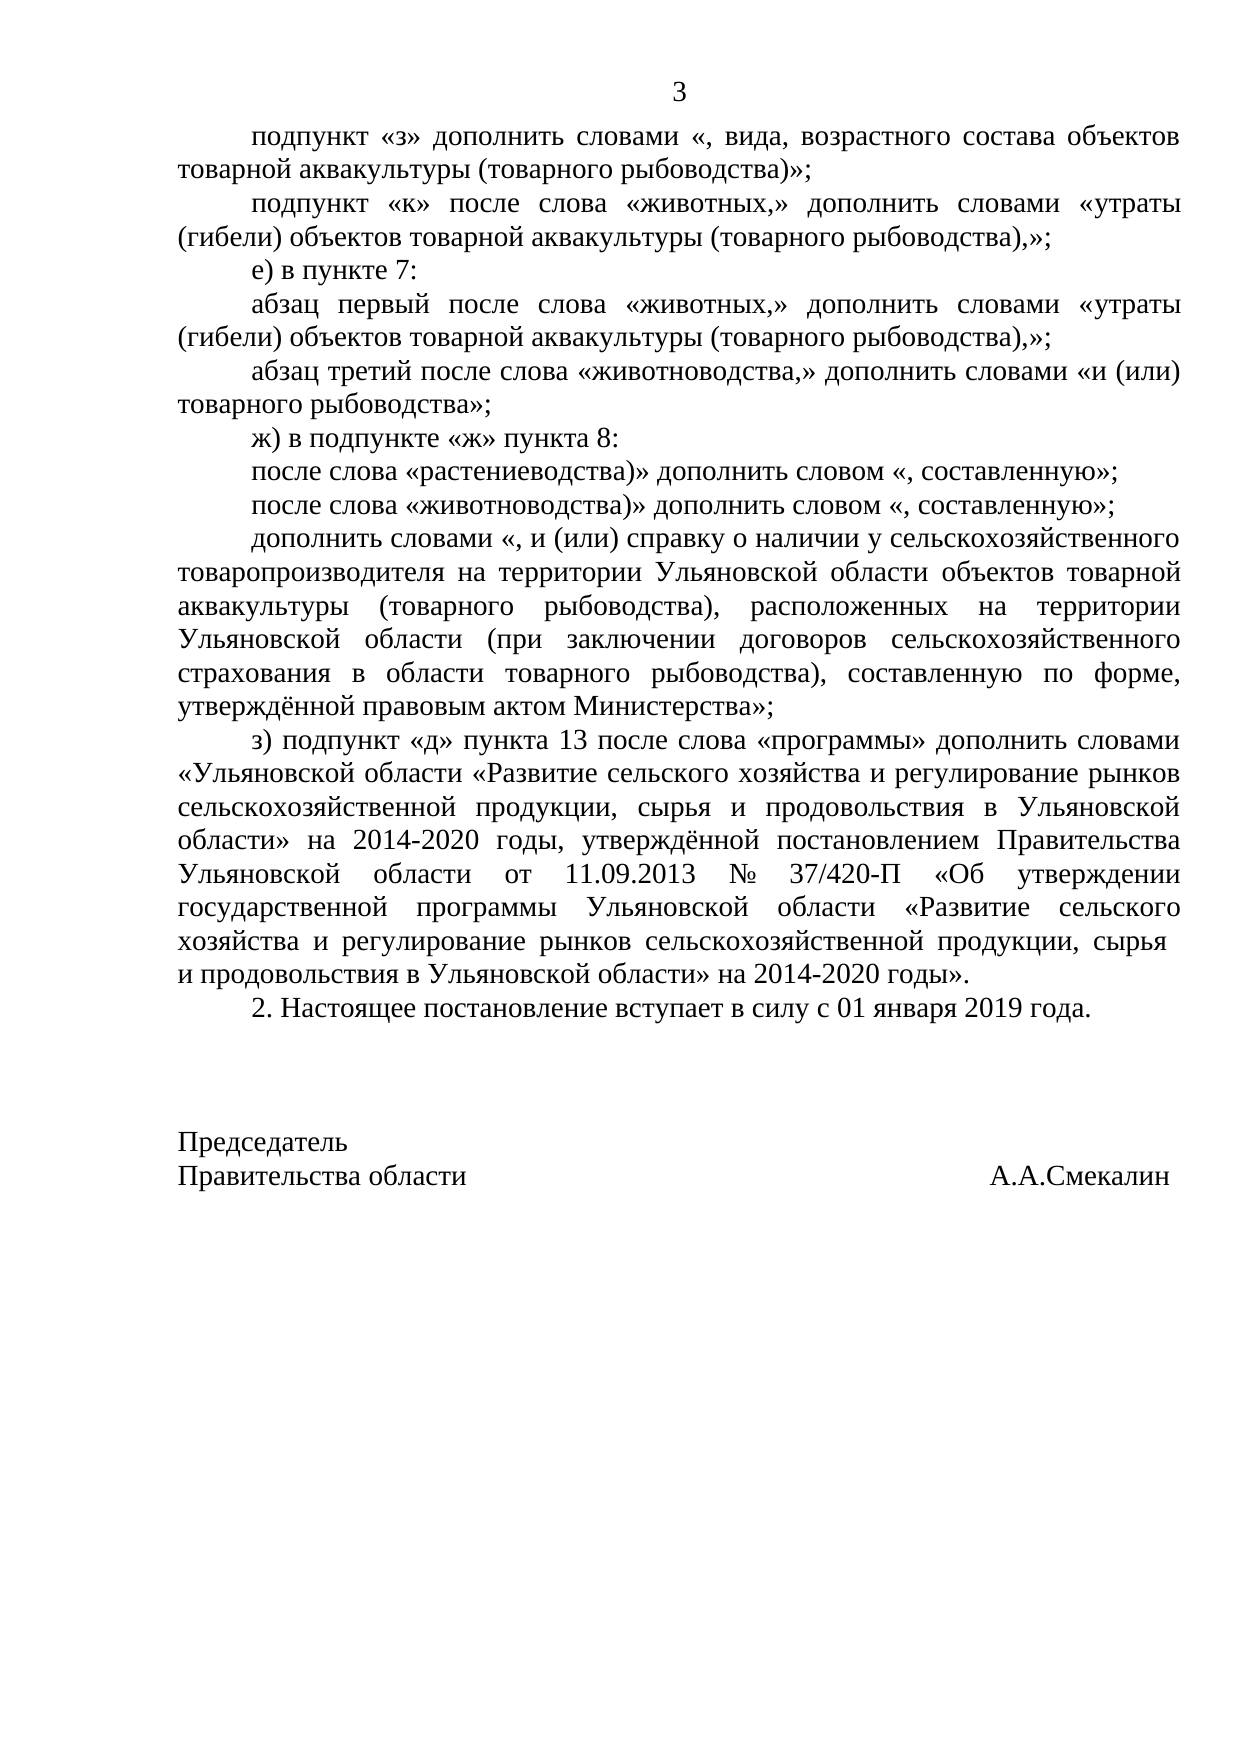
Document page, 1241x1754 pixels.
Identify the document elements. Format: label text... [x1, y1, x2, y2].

text дополнить словами «, и (или) справку о наличии у сельскохозяйственного товаропроизводителя на территории Ульяновской области объектов товарной аквакультуры (товарного рыбоводства), расположенных на территории Ульяновской области (при заключении договоров сельскохозяйственного страхования в области товарного рыбоводства), составленную по форме, утверждённой правовым актом Министерства»; [177, 521, 1181, 722]
text Председатель [177, 1124, 1181, 1158]
text ж) в подпункте «ж» пункта 8: [177, 420, 1181, 453]
text абзац третий после слова «животноводства,» дополнить словами «и (или) товарного рыбоводства»; [177, 353, 1181, 420]
text Правительства области А.А.Смекалин [177, 1158, 1181, 1191]
text е) в пункте 7: [177, 252, 1181, 286]
text подпункт «к» после слова «животных,» дополнить словами «утраты (гибели) объектов товарной аквакультуры (товарного рыбоводства),»; [177, 185, 1181, 252]
text 2. Настоящее постановление вступает в силу с 01 января 2019 года. [177, 990, 1181, 1024]
text абзац первый после слова «животных,» дополнить словами «утраты (гибели) объектов товарной аквакультуры (товарного рыбоводства),»; [177, 286, 1181, 353]
text з) подпункт «д» пункта 13 после слова «программы» дополнить словами «Ульяновской области «Развитие сельского хозяйства и регулирование рынков сельскохозяйственной продукции, сырья и продовольствия в Ульяновской области» на 2014-2020 годы, утверждённой постановлением Правительства Ульяновской области от 11.09.2013 № 37/420-П «Об утверждении государственной программы Ульяновской области «Развитие сельского хозяйства и регулирование рынков сельскохозяйственной продукции, сырья и продовольствия в Ульяновской области» на 2014-2020 годы». [177, 722, 1181, 990]
text после слова «животноводства)» дополнить словом «, составленную»; [177, 487, 1181, 521]
text после слова «растениеводства)» дополнить словом «, составленную»; [177, 453, 1181, 487]
text подпункт «з» дополнить словами «, вида, возрастного состава объектов товарной аквакультуры (товарного рыбоводства)»; [177, 118, 1181, 185]
